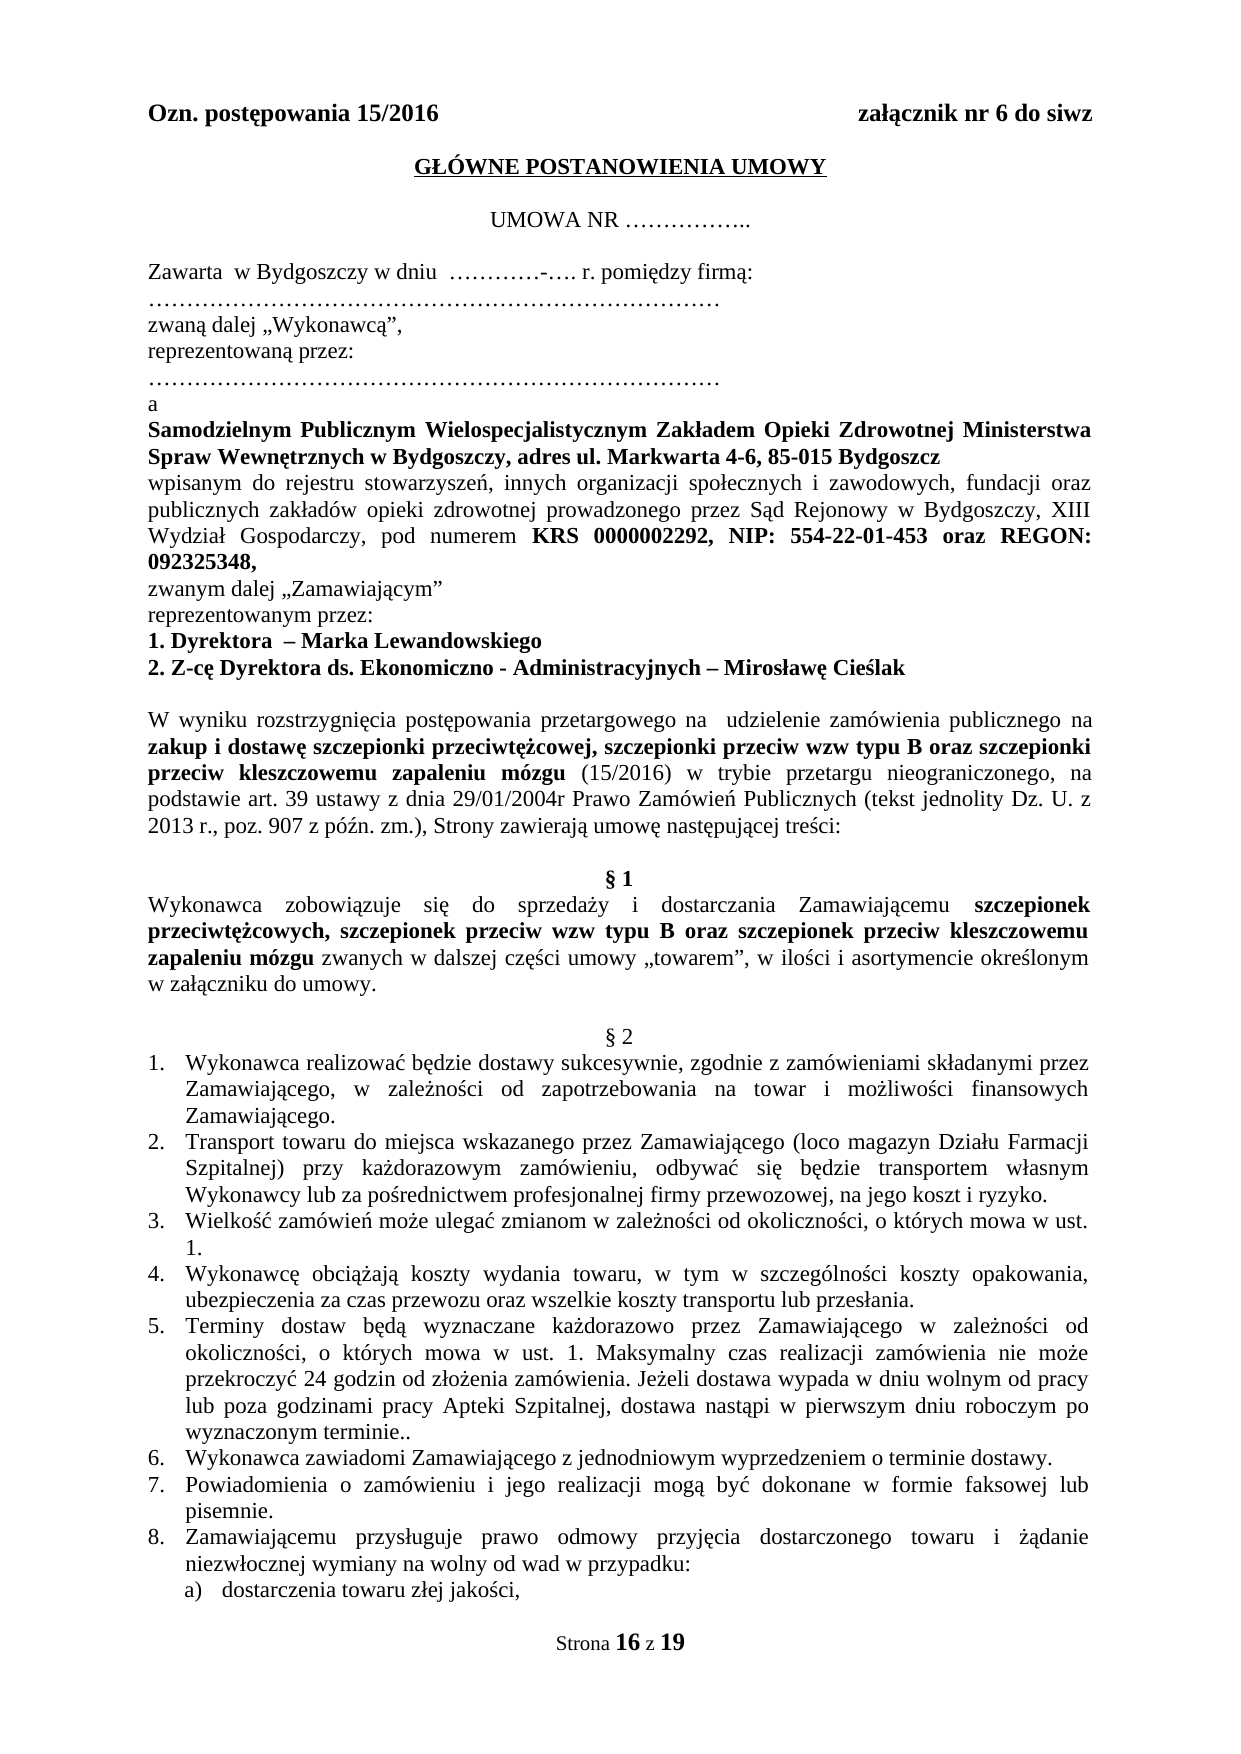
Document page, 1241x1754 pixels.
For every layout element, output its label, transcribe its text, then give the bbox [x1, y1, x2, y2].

list Powiadomienia o zamówieniu i jego realizacji mogą być dokonane w formie faksowej lub pisemnie. [148, 1471, 1090, 1523]
text ………………………………………………………………… [148, 285, 1092, 311]
text wpisanym do rejestru stowarzyszeń, innych organizacji społecznych i zawodowych, fundacji oraz publicznych zakładów opieki zdrowotnej prowadzonego przez Sąd Rejonowy w Bydgoszczy, XIII Wydział Gospodarczy, pod numerem KRS 0000002292, NIP: 554-22-01-453 oraz REGON: 092325348, [148, 469, 1092, 575]
list Terminy dostaw będą wyznaczane każdorazowo przez Zamawiającego w zależności od okoliczności, o których mowa w ust. 1. Maksymalny czas realizacji zamówienia nie może przekroczyć 24 godzin od złożenia zamówienia. Jeżeli dostawa wypada w dniu wolnym od pracy lub poza godzinami pracy Apteki Szpitalnej, dostawa nastąpi w pierwszym dniu roboczym po wyznaczonym terminie.. [148, 1313, 1090, 1444]
text § 2 [148, 1023, 1090, 1049]
text reprezentowaną przez: [148, 337, 1092, 364]
text GŁÓWNE POSTANOWIENIA UMOWY [148, 153, 1092, 179]
text Zawarta w Bydgoszczy w dniu …………-…. r. pomiędzy firmą: [148, 258, 1092, 285]
list Wykonawca zawiadomi Zamawiającego z jednodniowym wyprzedzeniem o terminie dostawy. [148, 1444, 1090, 1471]
list dostarczenia towaru złej jakości, [184, 1576, 1092, 1602]
text Wykonawca zobowiązuje się do sprzedaży i dostarczania Zamawiającemu szczepionek przeciwtężcowych, szczepionek przeciw wzw typu B oraz szczepionek przeciw kleszczowemu zapaleniu mózgu zwanych w dalszej części umowy „towarem”, w ilości i asortymencie określonym w załączniku do umowy. [148, 891, 1090, 996]
subtitle Ozn. postępowania 15/2016 załącznik nr 6 do siwz [148, 98, 1092, 127]
list Wykonawcę obciążają koszty wydania towaru, w tym w szczególności koszty opakowania, ubezpieczenia za czas przewozu oraz wszelkie koszty transportu lub przesłania. [148, 1260, 1090, 1313]
text ………………………………………………………………… [148, 364, 1092, 390]
text 1. Dyrektora – Marka Lewandowskiego [148, 627, 1092, 654]
text § 1 [148, 864, 1090, 891]
text a [148, 390, 1092, 417]
list Transport towaru do miejsca wskazanego przez Zamawiającego (loco magazyn Działu Farmacji Szpitalnej) przy każdorazowym zamówieniu, odbywać się będzie transportem własnym Wykonawcy lub za pośrednictwem profesjonalnej firmy przewozowej, na jego koszt i ryzyko. [148, 1128, 1090, 1207]
list Zamawiającemu przysługuje prawo odmowy przyjęcia dostarczonego towaru i żądanie niezwłocznej wymiany na wolny od wad w przypadku: [148, 1523, 1090, 1576]
text 2. Z-cę Dyrektora ds. Ekonomiczno - Administracyjnych – Mirosławę Cieślak [148, 654, 1092, 680]
list Wykonawca realizować będzie dostawy sukcesywnie, zgodnie z zamówieniami składanymi przez Zamawiającego, w zależności od zapotrzebowania na towar i możliwości finansowych Zamawiającego. [148, 1049, 1090, 1128]
text UMOWA NR …………….. [148, 206, 1092, 232]
text reprezentowanym przez: [148, 601, 1092, 627]
text Samodzielnym Publicznym Wielospecjalistycznym Zakładem Opieki Zdrowotnej Ministerstwa Spraw Wewnętrznych w Bydgoszczy, adres ul. Markwarta 4-6, 85-015 Bydgoszcz [148, 417, 1092, 469]
list Wielkość zamówień może ulegać zmianom w zależności od okoliczności, o których mowa w ust. 1. [148, 1207, 1090, 1260]
text W wyniku rozstrzygnięcia postępowania przetargowego na udzielenie zamówienia publicznego na zakup i dostawę szczepionki przeciwtężcowej, szczepionki przeciw wzw typu B oraz szczepionki przeciw kleszczowemu zapaleniu mózgu (15/2016) w trybie przetargu nieograniczonego, na podstawie art. 39 ustawy z dnia 29/01/2004r Prawo Zamówień Publicznych (tekst jednolity Dz. U. z 2013 r., poz. 907 z późn. zm.), Strony zawierają umowę następującej treści: [148, 706, 1092, 838]
text zwanym dalej „Zamawiającym” [148, 575, 1092, 601]
text zwaną dalej „Wykonawcą”, [148, 311, 1092, 337]
